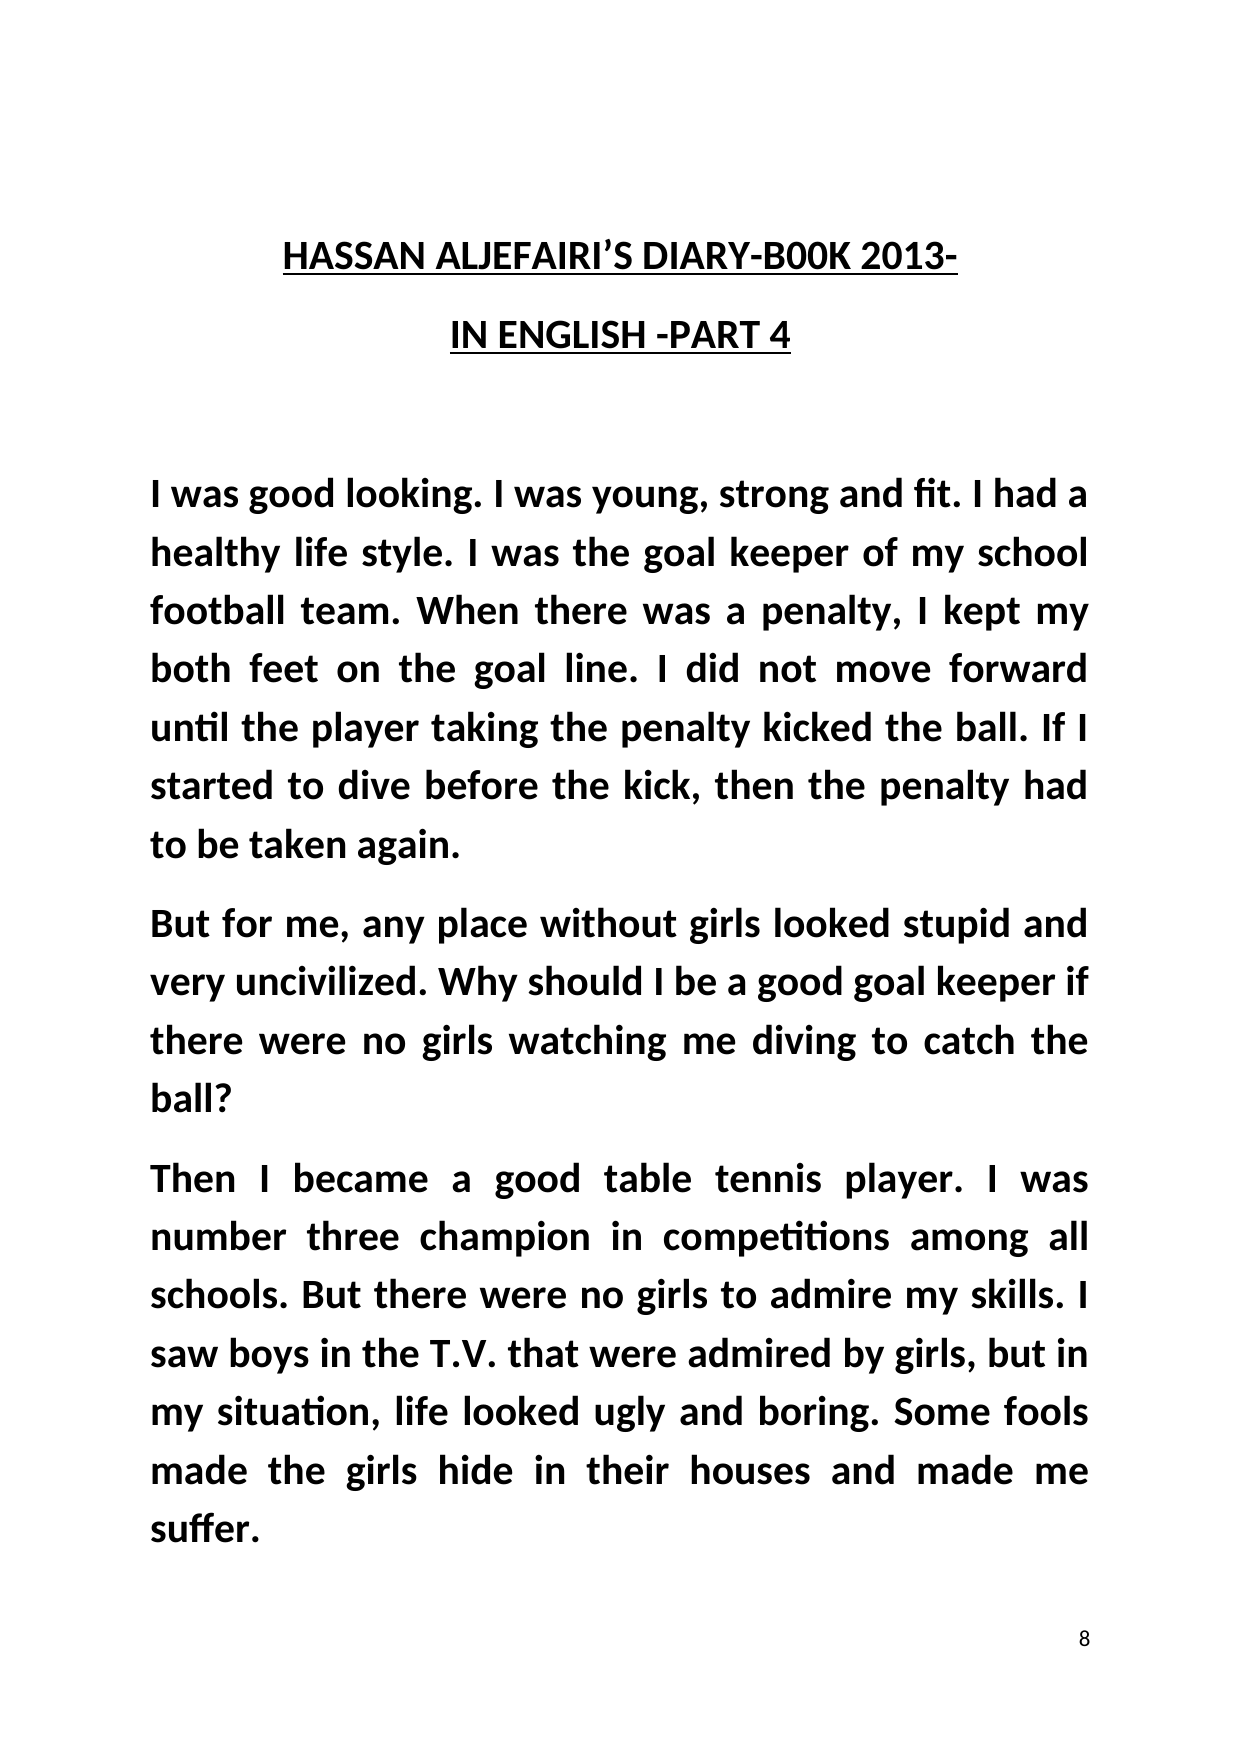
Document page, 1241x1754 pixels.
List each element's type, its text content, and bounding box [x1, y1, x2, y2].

text HASSAN ALJEFAIRI’S DIARY-B00K 2013- [150, 229, 1090, 280]
text Then I became a good table tennis player. I was number three champion in competitions among all schools. But there were no girls to admire my skills. I saw boys in the T.V. that were admired by girls, but in my situation, life looked ugly and boring. Some fools made the girls hide in their houses and made me suffer. [150, 1152, 1090, 1553]
text But for me, any place without girls looked stupid and very uncivilized. Why should I be a good goal keeper if there were no girls watching me diving to catch the ball? [150, 897, 1090, 1123]
text IN ENGLISH -PART 4 [150, 308, 1090, 359]
text I was good looking. I was young, strong and fit. I had a healthy life style. I was the goal keeper of my school football team. When there was a penalty, I kept my both feet on the goal line. I did not move forward until the player taking the penalty kicked the ball. If I started to dive before the kick, then the penalty had to be taken again. [150, 467, 1090, 868]
